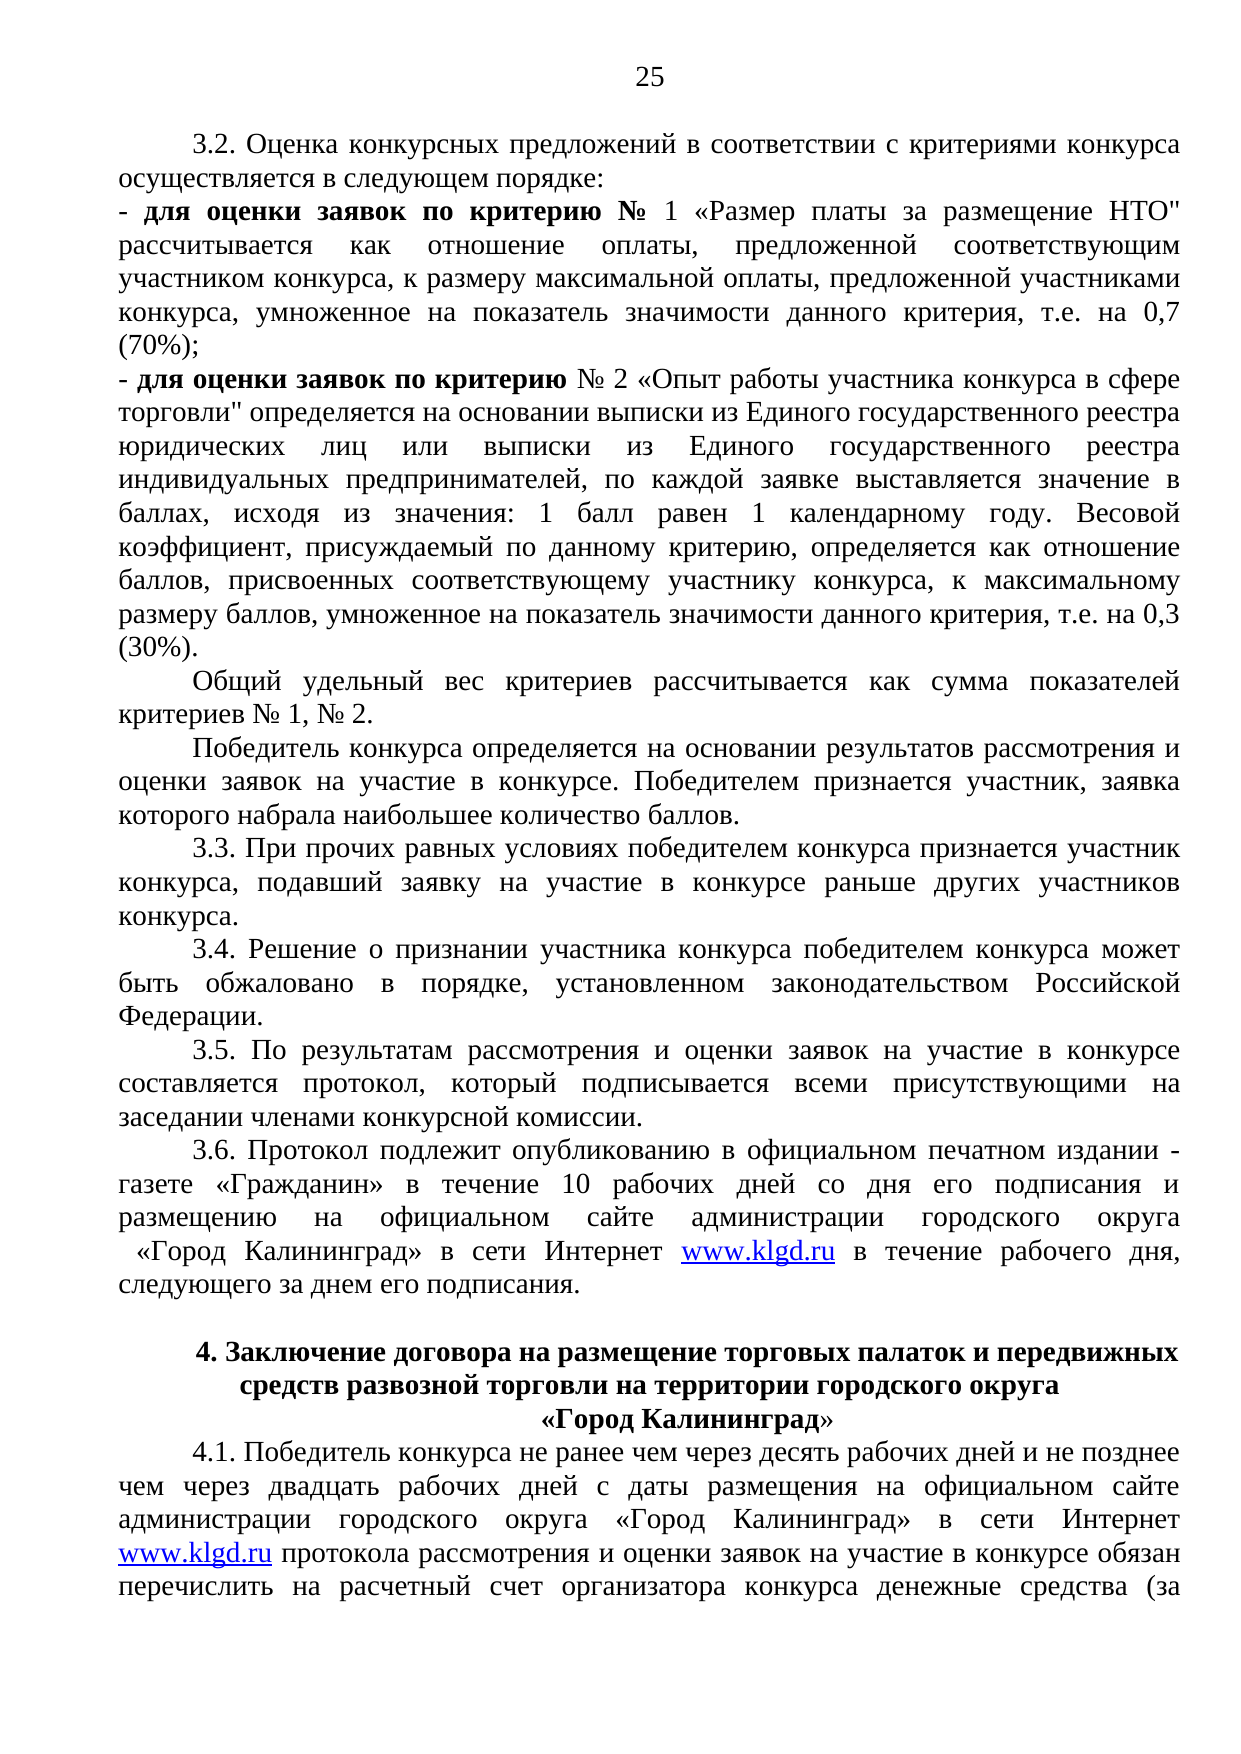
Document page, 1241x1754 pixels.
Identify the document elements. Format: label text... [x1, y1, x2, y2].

text 3.2. Оценка конкурсных предложений в соответствии с критериями конкурса осуществляется в следующем порядке: [118, 126, 1181, 193]
text 3.5. По результатам рассмотрения и оценки заявок на участие в конкурсе составляется протокол, который подписывается всеми присутствующими на заседании членами конкурсной комиссии. [118, 1032, 1181, 1132]
text 3.3. При прочих равных условиях победителем конкурса признается участник конкурса, подавший заявку на участие в конкурсе раньше других участников конкурса. [118, 831, 1181, 931]
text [118, 1434, 1181, 1602]
text 3.6. Протокол подлежит опубликованию в официальном печатном издании - газете «Гражданин» в течение 10 рабочих дней со дня его подписания и размещению на официальном сайте администрации городского округа «Город Калининград» в сети Интернет www.klgd.ru в течение рабочего дня, следующего за днем его подписания. [118, 1132, 1181, 1300]
text 3.4. Решение о признании участника конкурса победителем конкурса может быть обжаловано в порядке, установленном законодательством Российской Федерации. [118, 931, 1181, 1032]
text 4. Заключение договора на размещение торговых палаток и передвижных средств развозной торговли на территории городского округа [118, 1334, 1181, 1401]
text - для оценки заявок по критерию № 2 «Опыт работы участника конкурса в сфере торговли" определяется на основании выписки из Единого государственного реестра юридических лиц или выписки из Единого государственного реестра индивидуальных предпринимателей, по каждой заявке выставляется значение в баллах, исходя из значения: 1 балл равен 1 календарному году. Весовой коэффициент, присуждаемый по данному критерию, определяется как отношение баллов, присвоенных соответствующему участнику конкурса, к максимальному размеру баллов, умноженное на показатель значимости данного критерия, т.е. на 0,3 (30%). [118, 361, 1181, 663]
text - для оценки заявок по критерию № 1 «Размер платы за размещение НТО" рассчитывается как отношение оплаты, предложенной соответствующим участником конкурса, к размеру максимальной оплаты, предложенной участниками конкурса, умноженное на показатель значимости данного критерия, т.е. на 0,7 (70%); [118, 193, 1181, 361]
text Общий удельный вес критериев рассчитывается как сумма показателей критериев № 1, № 2. [118, 663, 1181, 730]
text Победитель конкурса определяется на основании результатов рассмотрения и оценки заявок на участие в конкурсе. Победителем признается участник, заявка которого набрала наибольшее количество баллов. [118, 730, 1181, 831]
text «Город Калининград» [118, 1401, 1181, 1434]
